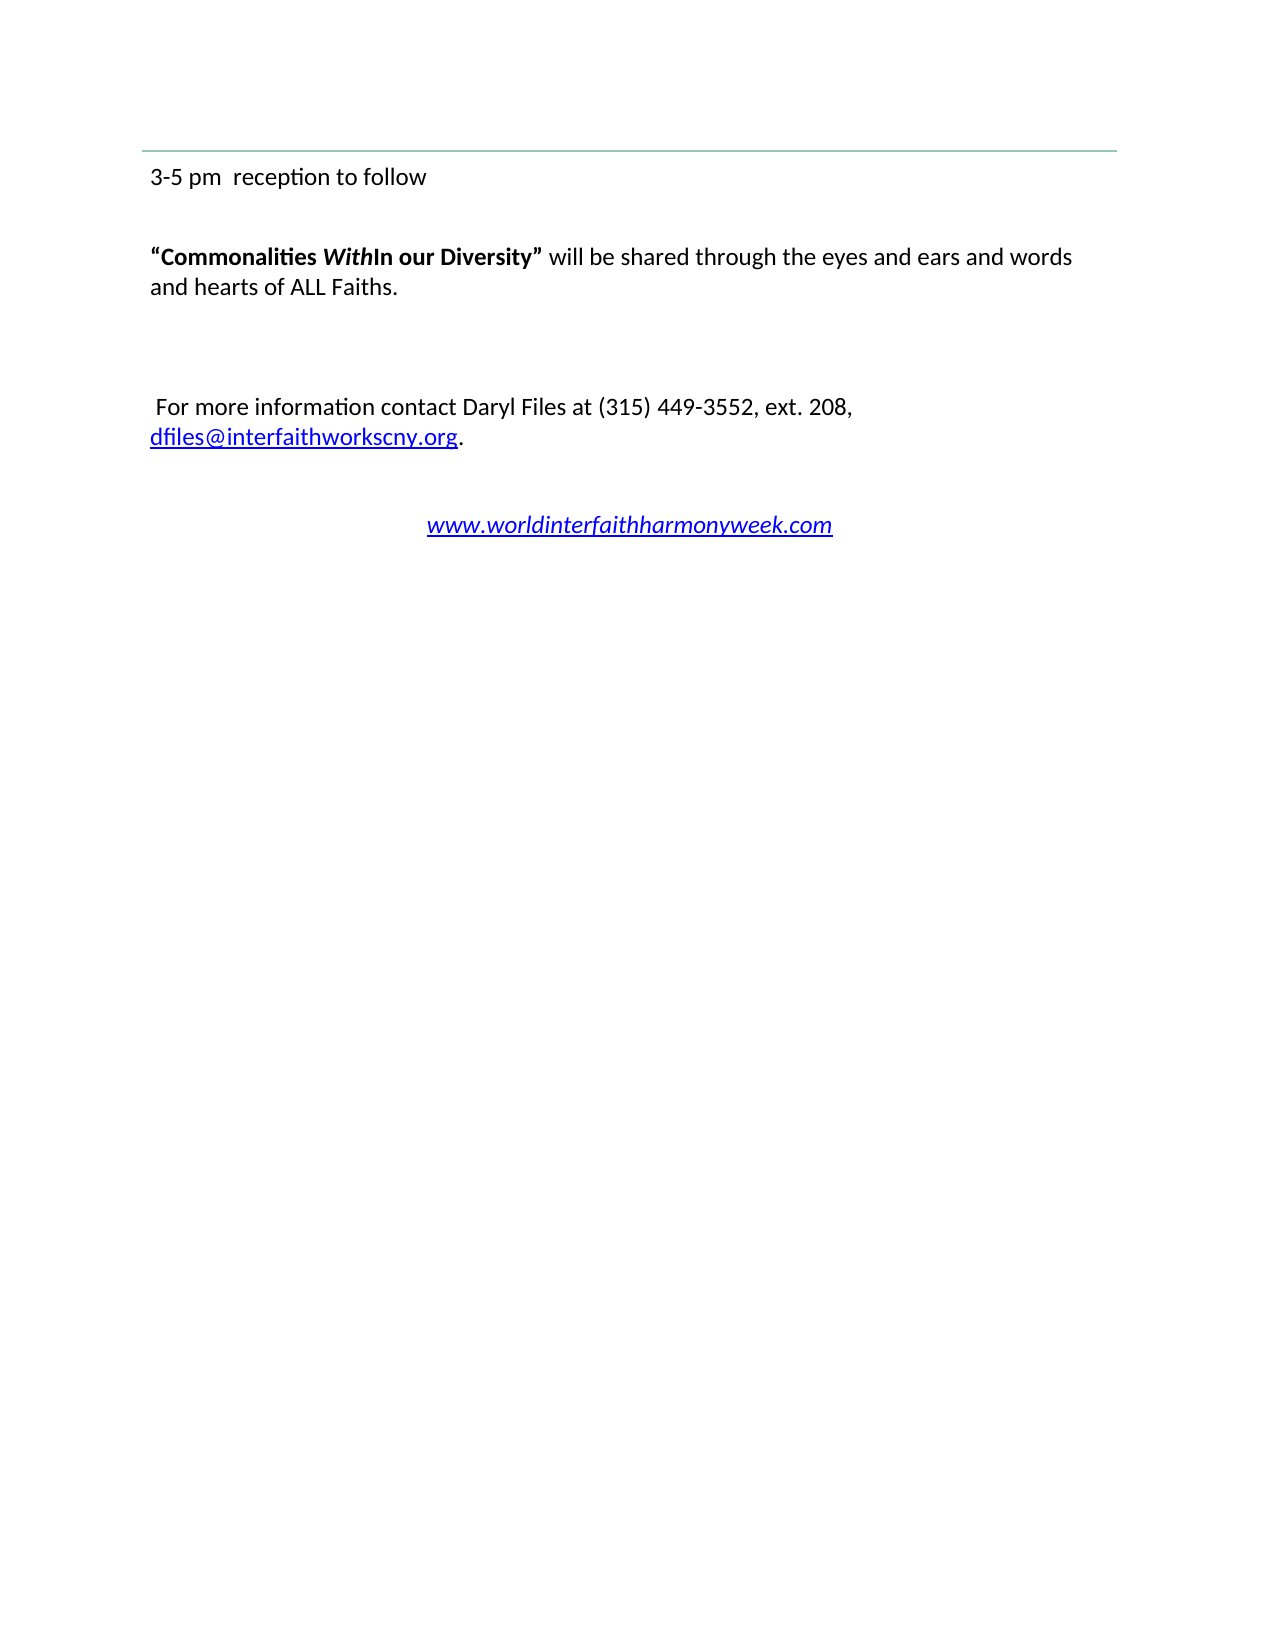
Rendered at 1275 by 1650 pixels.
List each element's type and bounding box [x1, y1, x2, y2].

table_header [142, 152, 1117, 547]
